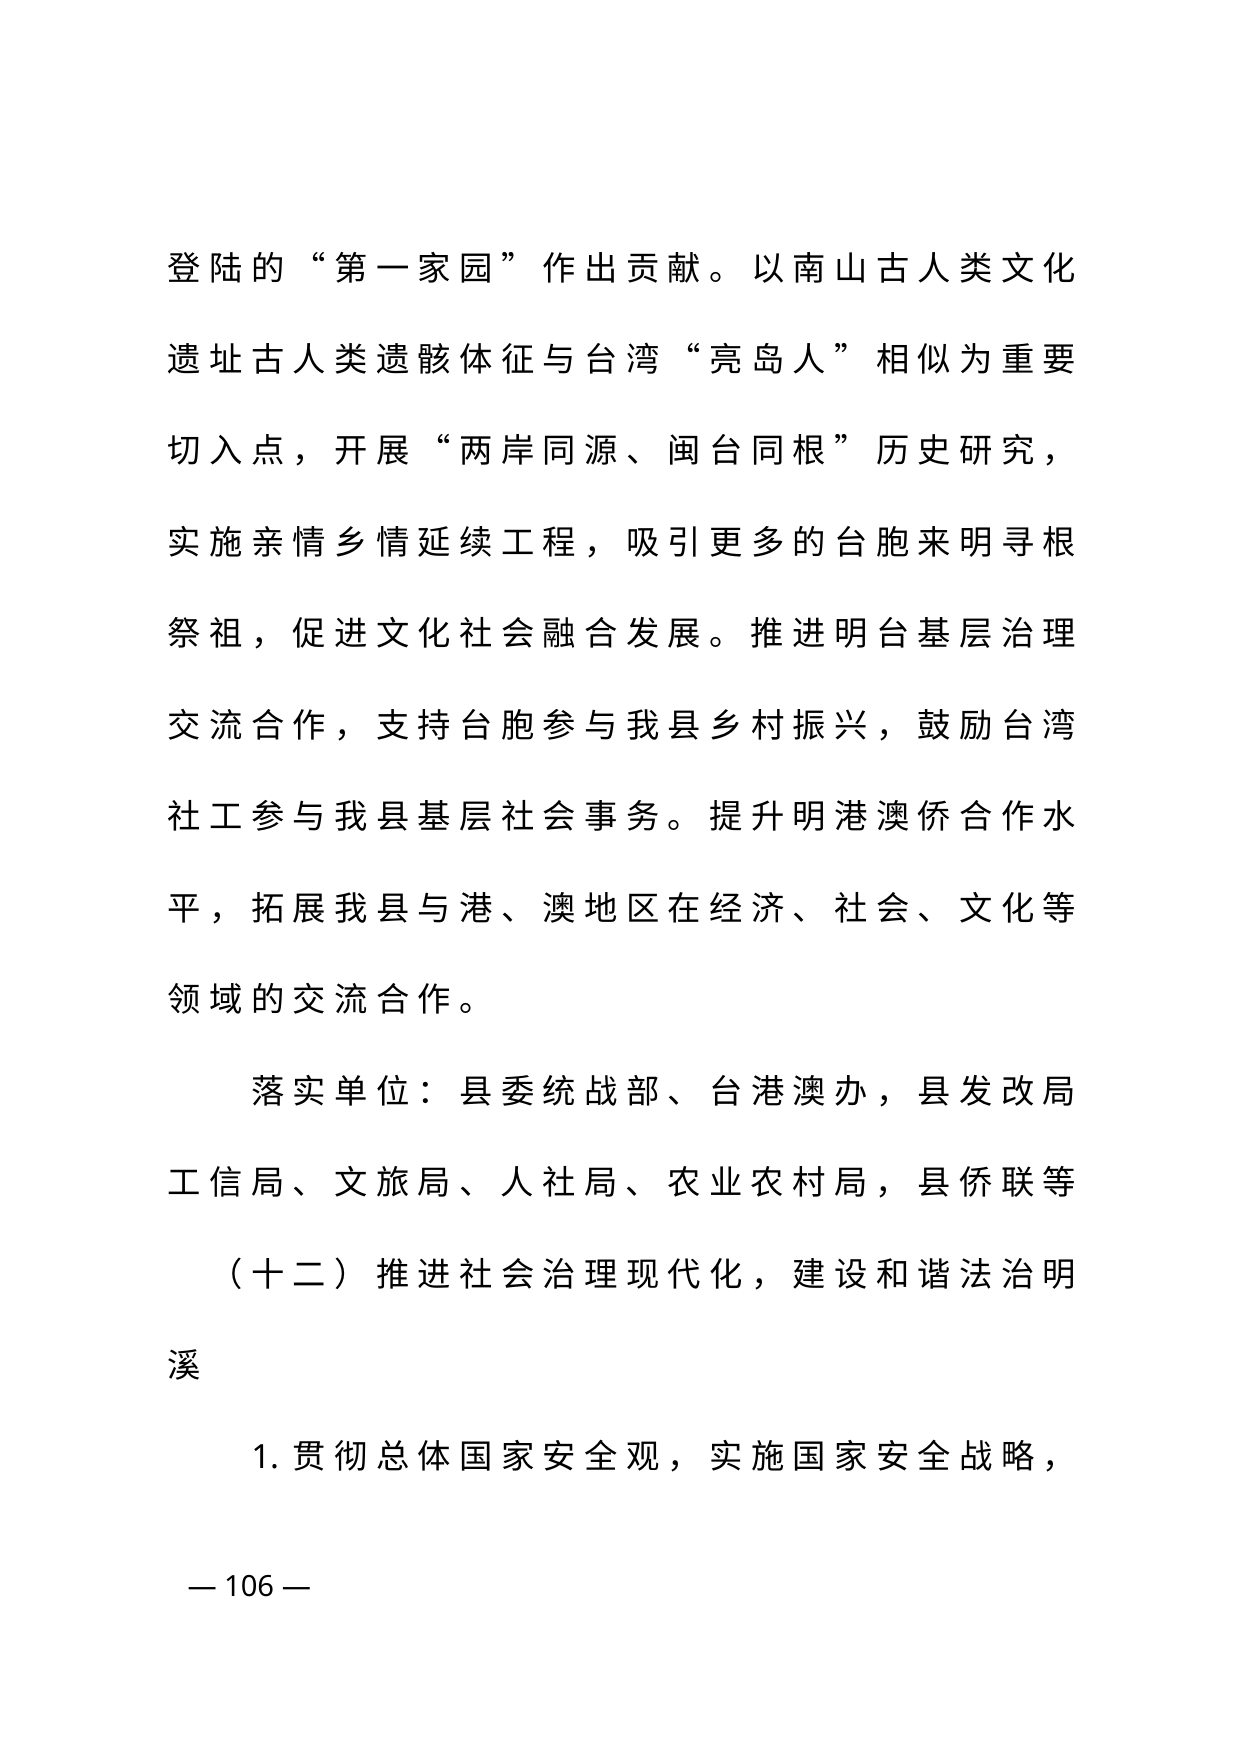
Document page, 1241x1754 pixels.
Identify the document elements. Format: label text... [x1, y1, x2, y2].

text （十二）推进社会治理现代化，建设和谐法治明溪 [168, 1226, 1084, 1409]
text 落实单位：县委统战部、台港澳办，县发改局、工信局、文旅局、人社局、农业农村局，县侨联等 [168, 1043, 1084, 1226]
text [168, 1409, 1084, 1500]
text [168, 220, 1084, 1043]
